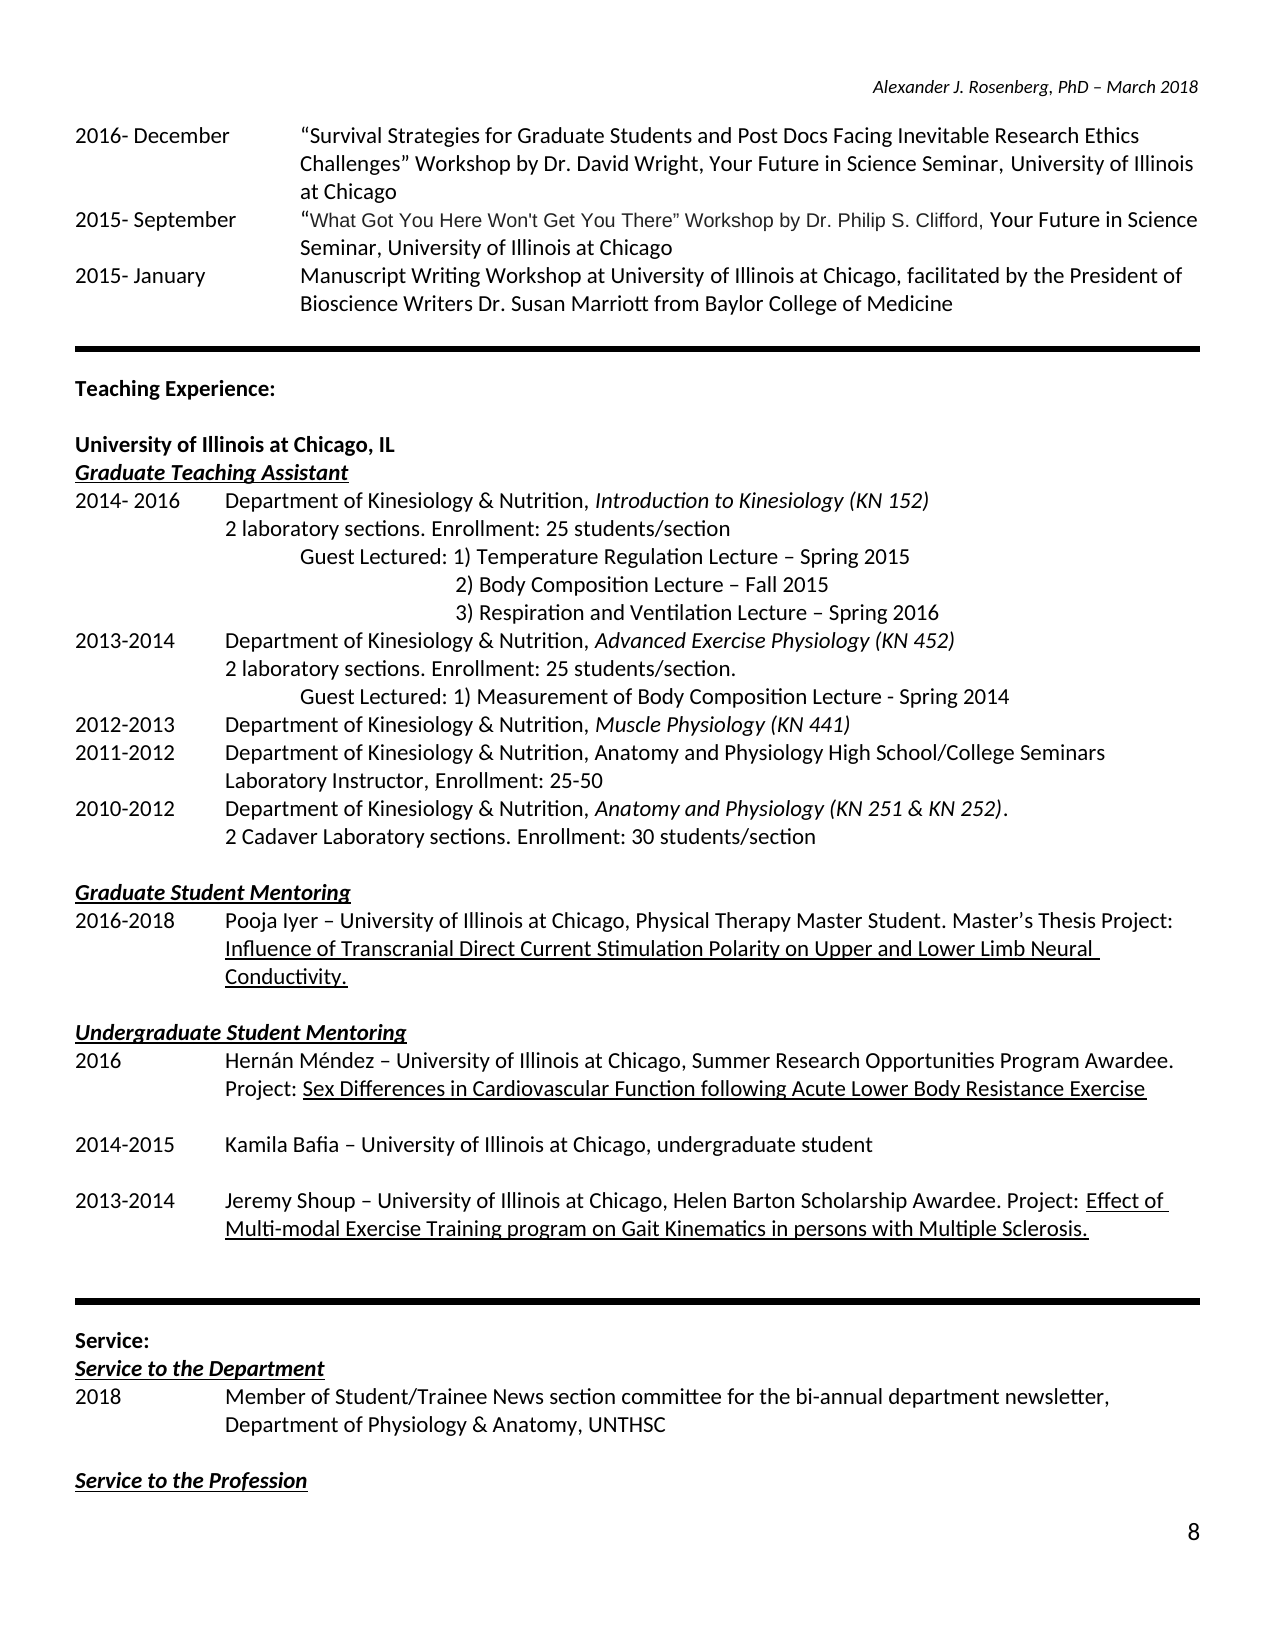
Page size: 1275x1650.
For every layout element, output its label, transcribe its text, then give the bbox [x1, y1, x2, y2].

text 2016- December “Survival Strategies for Graduate Students and Post Docs Facing Inevitable Research Ethics Challenges” Workshop by Dr. David Wright, Your Future in Science Seminar, University of Illinois at Chicago [75, 121, 1200, 205]
text Service: [75, 1326, 1200, 1354]
text Graduate Teaching Assistant [75, 458, 1200, 486]
text Service to the Department [75, 1354, 1200, 1382]
text 2014- 2016 Department of Kinesiology & Nutrition, Introduction to Kinesiology (KN 152) [75, 486, 1200, 514]
text Guest Lectured: 1) Measurement of Body Composition Lecture - Spring 2014 [75, 682, 1200, 710]
text Graduate Student Mentoring [75, 878, 1200, 906]
text 2011-2012 Department of Kinesiology & Nutrition, Anatomy and Physiology High School/College Seminars Laboratory Instructor, Enrollment: 25-50 [75, 738, 1200, 794]
text 2015- September “What Got You Here Won't Get You There” Workshop by Dr. Philip S. Clifford, Your Future in Science Seminar, University of Illinois at Chicago [75, 205, 1200, 261]
text 2018 Member of Student/Trainee News section committee for the bi-annual department newsletter, Department of Physiology & Anatomy, UNTHSC [75, 1382, 1200, 1438]
text 2 laboratory sections. Enrollment: 25 students/section [225, 514, 1200, 542]
text 2 laboratory sections. Enrollment: 25 students/section. [225, 654, 1200, 682]
text 2013-2014 Department of Kinesiology & Nutrition, Advanced Exercise Physiology (KN 452) [75, 626, 1200, 654]
text 2 Cadaver Laboratory sections. Enrollment: 30 students/section [225, 822, 1200, 850]
text 2016 Hernán Méndez – University of Illinois at Chicago, Summer Research Opportunities Program Awardee. Project: Sex Differences in Cardiovascular Function following Acute Lower Body Resistance Exercise [75, 1046, 1200, 1102]
text 2) Body Composition Lecture – Fall 2015 [75, 570, 1200, 598]
text 2016-2018 Pooja Iyer – University of Illinois at Chicago, Physical Therapy Master Student. Master’s Thesis Project: Influence of Transcranial Direct Current Stimulation Polarity on Upper and Lower Limb Neural Conductivity. [75, 906, 1200, 990]
text 2014-2015 Kamila Bafia – University of Illinois at Chicago, undergraduate student [75, 1130, 1200, 1158]
text University of Illinois at Chicago, IL [75, 430, 1200, 458]
text 3) Respiration and Ventilation Lecture – Spring 2016 [75, 598, 1200, 626]
text Undergraduate Student Mentoring [75, 1018, 1200, 1046]
text 2013-2014 Jeremy Shoup – University of Illinois at Chicago, Helen Barton Scholarship Awardee. Project: Effect of Multi-modal Exercise Training program on Gait Kinematics in persons with Multiple Sclerosis. [75, 1186, 1200, 1242]
text 2010-2012 Department of Kinesiology & Nutrition, Anatomy and Physiology (KN 251 & KN 252). [75, 794, 1200, 822]
text Service to the Profession [75, 1467, 1200, 1494]
text 2015- January Manuscript Writing Workshop at University of Illinois at Chicago, facilitated by the President of Bioscience Writers Dr. Susan Marriott from Baylor College of Medicine [75, 261, 1200, 317]
text 2012-2013 Department of Kinesiology & Nutrition, Muscle Physiology (KN 441) [75, 710, 1200, 738]
text Guest Lectured: 1) Temperature Regulation Lecture – Spring 2015 [75, 542, 1200, 570]
text Teaching Experience: [75, 374, 1200, 402]
